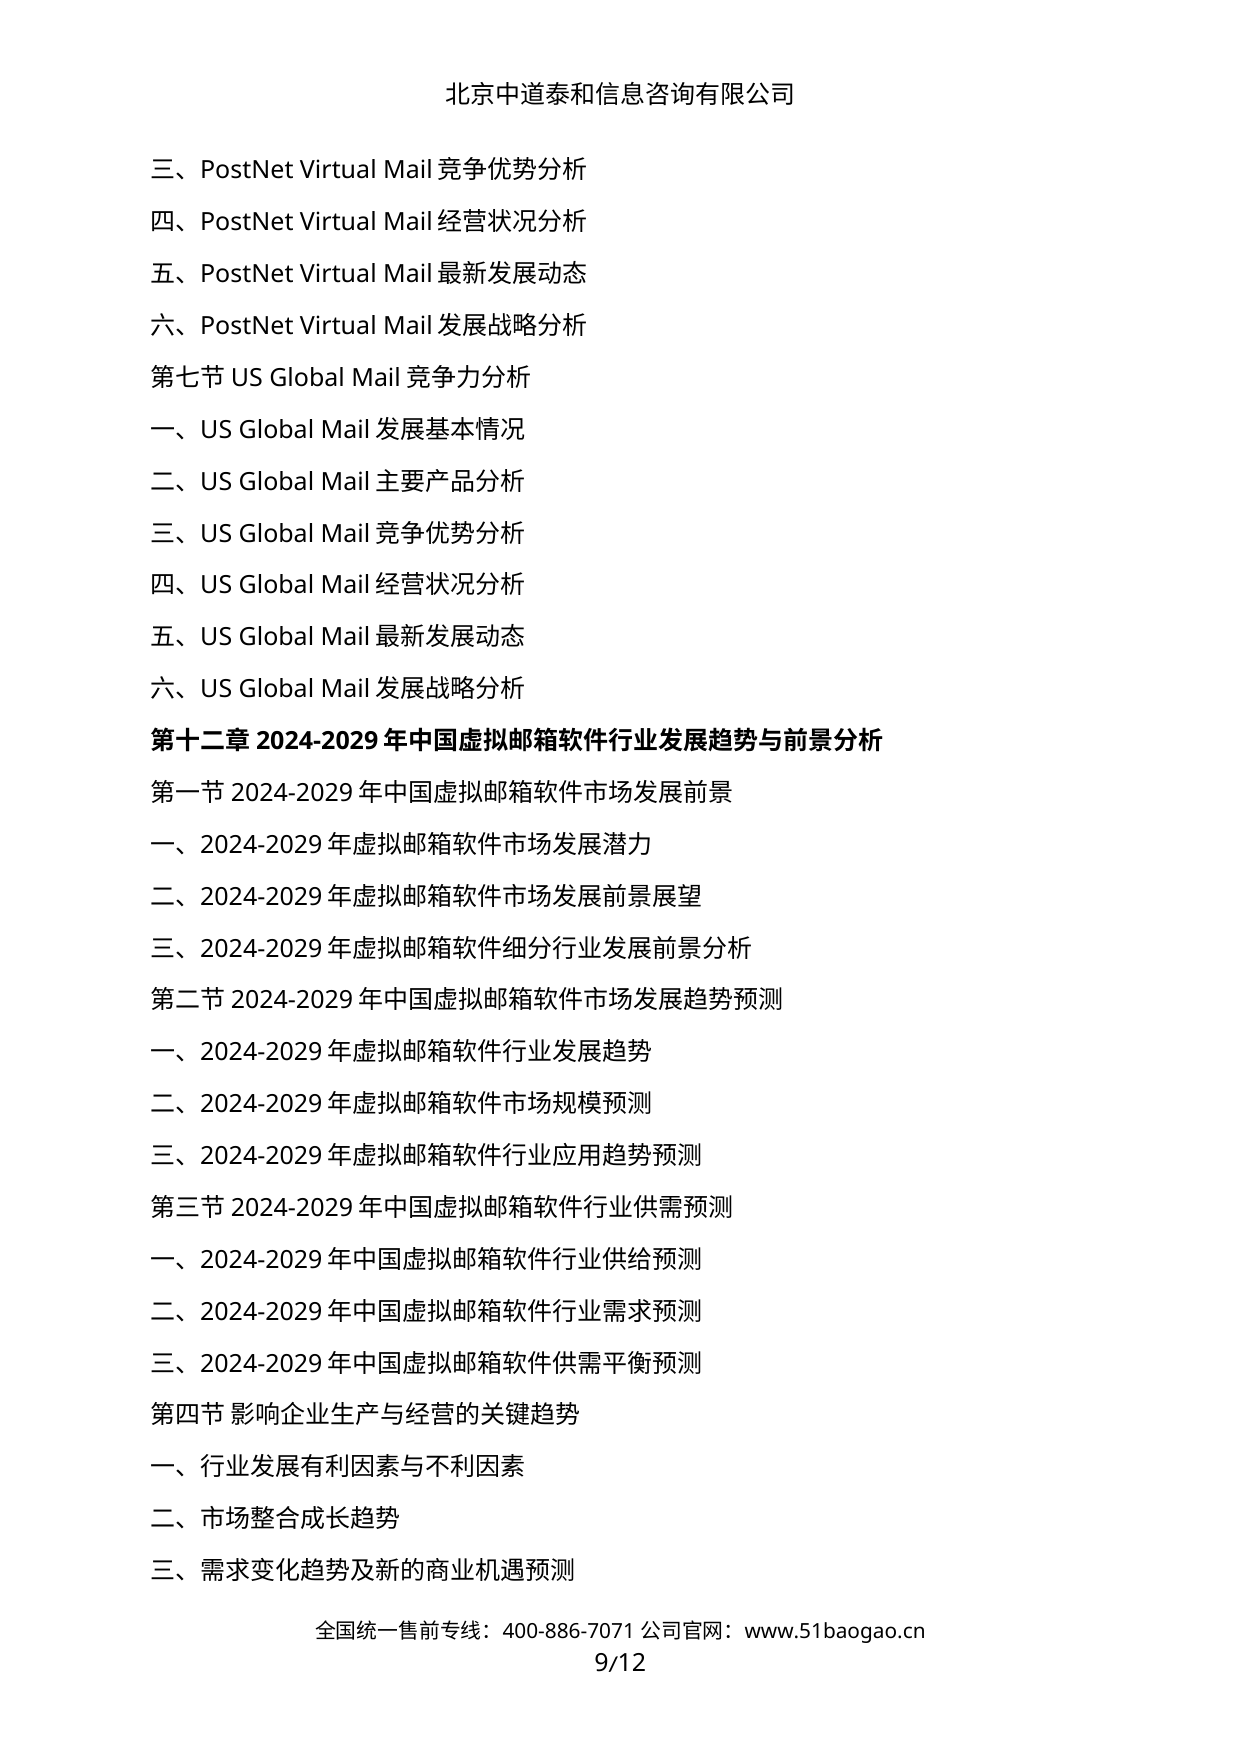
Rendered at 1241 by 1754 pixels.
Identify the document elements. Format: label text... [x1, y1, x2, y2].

text 六、PostNet Virtual Mail发展战略分析 [150, 306, 1090, 342]
text 四、US Global Mail经营状况分析 [150, 565, 1090, 601]
text 一、2024-2029年虚拟邮箱软件市场发展潜力 [150, 824, 1090, 861]
text 二、2024-2029年中国虚拟邮箱软件行业需求预测 [150, 1291, 1090, 1327]
text 四、PostNet Virtual Mail经营状况分析 [150, 202, 1090, 238]
text 二、2024-2029年虚拟邮箱软件市场规模预测 [150, 1084, 1090, 1120]
text 一、2024-2029年中国虚拟邮箱软件行业供给预测 [150, 1239, 1090, 1276]
text 第三节 2024-2029年中国虚拟邮箱软件行业供需预测 [150, 1187, 1090, 1224]
text 五、US Global Mail最新发展动态 [150, 617, 1090, 653]
text 三、PostNet Virtual Mail竞争优势分析 [150, 150, 1090, 186]
text 五、PostNet Virtual Mail最新发展动态 [150, 254, 1090, 290]
text 三、2024-2029年虚拟邮箱软件细分行业发展前景分析 [150, 928, 1090, 964]
text 第十二章 2024-2029年中国虚拟邮箱软件行业发展趋势与前景分析 [150, 721, 1090, 757]
text 三、US Global Mail竞争优势分析 [150, 513, 1090, 549]
text 一、2024-2029年虚拟邮箱软件行业发展趋势 [150, 1032, 1090, 1068]
text 二、市场整合成长趋势 [150, 1499, 1090, 1535]
text 一、US Global Mail发展基本情况 [150, 409, 1090, 446]
text 三、需求变化趋势及新的商业机遇预测 [150, 1551, 1090, 1587]
text 二、2024-2029年虚拟邮箱软件市场发展前景展望 [150, 876, 1090, 912]
text 第四节 影响企业生产与经营的关键趋势 [150, 1395, 1090, 1431]
text 三、2024-2029年中国虚拟邮箱软件供需平衡预测 [150, 1343, 1090, 1379]
text 二、US Global Mail主要产品分析 [150, 461, 1090, 497]
text 一、行业发展有利因素与不利因素 [150, 1447, 1090, 1483]
text 三、2024-2029年虚拟邮箱软件行业应用趋势预测 [150, 1136, 1090, 1172]
text 第七节 US Global Mail竞争力分析 [150, 357, 1090, 394]
text 第一节 2024-2029年中国虚拟邮箱软件市场发展前景 [150, 772, 1090, 809]
text 六、US Global Mail发展战略分析 [150, 669, 1090, 705]
text 第二节 2024-2029年中国虚拟邮箱软件市场发展趋势预测 [150, 980, 1090, 1016]
